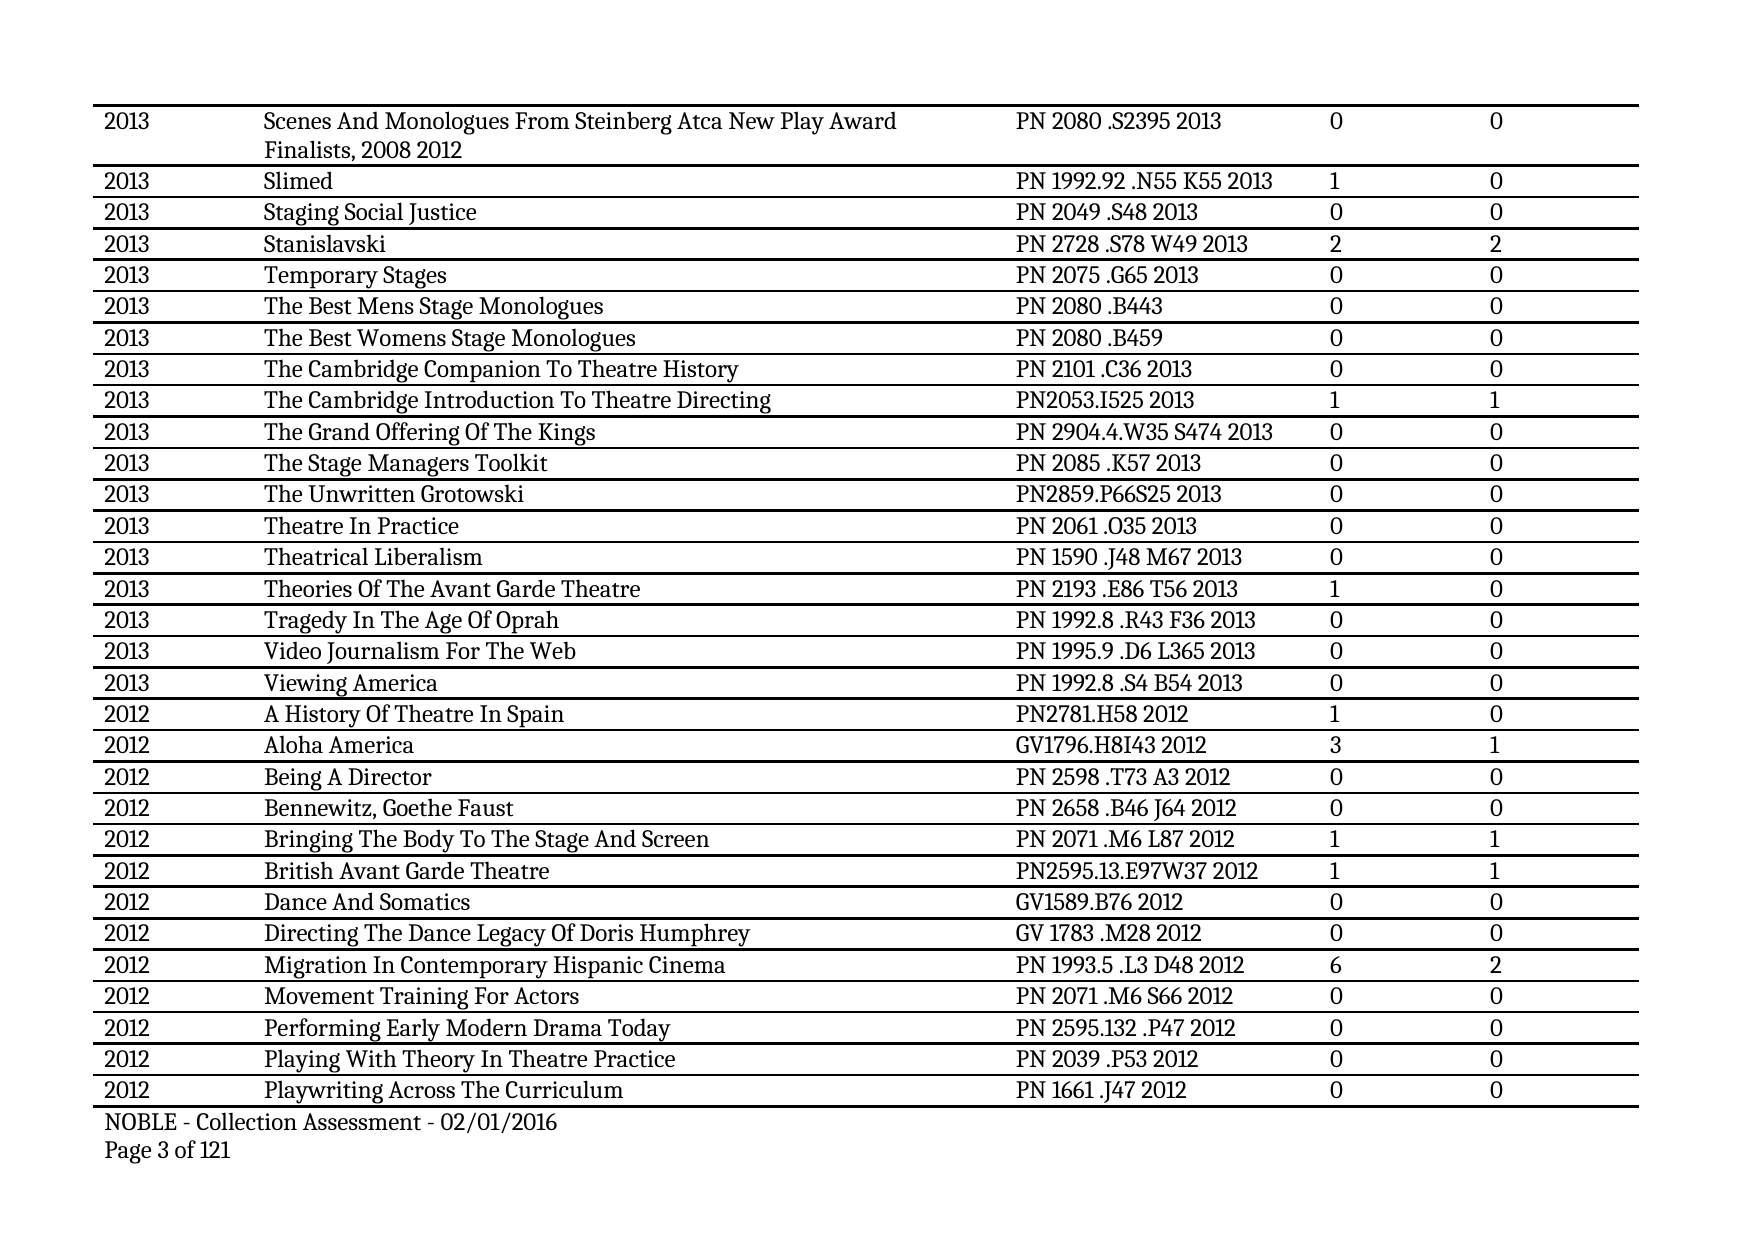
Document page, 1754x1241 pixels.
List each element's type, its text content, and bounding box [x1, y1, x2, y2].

table_cell 0 [1319, 418, 1478, 446]
table_cell 2013 [93, 669, 253, 697]
table_cell PN 2080 .S2395 2013 [999, 107, 1319, 164]
table_cell PN 2080 .B459 [999, 324, 1319, 352]
table_cell 2013 [93, 167, 253, 196]
table_cell PN 1590 .J48 M67 2013 [999, 543, 1319, 572]
table_cell 0 [1479, 575, 1638, 603]
table_cell 0 [1319, 107, 1478, 164]
table_cell PN 1992.8 .S4 B54 2013 [999, 669, 1319, 697]
table_cell 0 [1479, 606, 1638, 634]
table_cell 0 [1319, 324, 1478, 352]
table_cell The Best Mens Stage Monologues [253, 292, 999, 321]
table_cell 0 [1479, 637, 1638, 666]
table_cell PN 2071 .M6 L87 2012 [999, 825, 1319, 854]
table_cell 2012 [93, 982, 253, 1011]
table_cell The Unwritten Grotowski [253, 481, 999, 509]
table_cell 2013 [93, 449, 253, 478]
table_cell Directing The Dance Legacy Of Doris Humphrey [253, 920, 999, 948]
table_cell 0 [1319, 355, 1478, 384]
table_cell Temporary Stages [253, 261, 999, 290]
table_cell GV 1783 .M28 2012 [999, 920, 1319, 948]
table_cell 0 [1319, 637, 1478, 666]
table_cell 0 [1319, 920, 1478, 948]
table_cell 0 [1479, 449, 1638, 478]
table_cell PN 2039 .P53 2012 [999, 1045, 1319, 1073]
table_cell 2013 [93, 355, 253, 384]
table_cell Staging Social Justice [253, 198, 999, 227]
table_cell 0 [1479, 167, 1638, 196]
table_cell PN 2728 .S78 W49 2013 [999, 230, 1319, 258]
table_cell 2013 [93, 481, 253, 509]
table_cell 2 [1479, 951, 1638, 979]
table_cell 1 [1479, 386, 1638, 415]
table_cell 1 [1479, 857, 1638, 885]
table_cell 2013 [93, 292, 253, 321]
table_cell 0 [1319, 982, 1478, 1011]
table_cell 2012 [93, 888, 253, 917]
table_cell Playing With Theory In Theatre Practice [253, 1045, 999, 1073]
table_cell Playwriting Across The Curriculum [253, 1076, 999, 1105]
table_cell PN 2193 .E86 T56 2013 [999, 575, 1319, 603]
table_cell PN 2049 .S48 2013 [999, 198, 1319, 227]
table_cell 0 [1319, 1045, 1478, 1073]
table_cell 0 [1319, 198, 1478, 227]
table_cell 2012 [93, 731, 253, 760]
table_cell Aloha America [253, 731, 999, 760]
table_cell 2012 [93, 1013, 253, 1042]
table_cell 0 [1319, 1076, 1478, 1105]
table_cell 0 [1479, 355, 1638, 384]
table_cell 1 [1319, 575, 1478, 603]
table_cell The Grand Offering Of The Kings [253, 418, 999, 446]
table_cell 1 [1479, 825, 1638, 854]
table_cell PN 2075 .G65 2013 [999, 261, 1319, 290]
table_cell 2013 [93, 198, 253, 227]
table_cell Slimed [253, 167, 999, 196]
table_cell PN2859.P66S25 2013 [999, 481, 1319, 509]
table_cell Movement Training For Actors [253, 982, 999, 1011]
table_cell PN2781.H58 2012 [999, 700, 1319, 729]
table_cell 2013 [93, 512, 253, 541]
table_cell 0 [1479, 794, 1638, 823]
table_cell 2012 [93, 1045, 253, 1073]
table_cell PN 1993.5 .L3 D48 2012 [999, 951, 1319, 979]
table_cell PN 2598 .T73 A3 2012 [999, 763, 1319, 791]
table_cell PN 2071 .M6 S66 2012 [999, 982, 1319, 1011]
table_cell Bennewitz, Goethe Faust [253, 794, 999, 823]
table_cell 2012 [93, 794, 253, 823]
table_cell Theatre In Practice [253, 512, 999, 541]
table_cell British Avant Garde Theatre [253, 857, 999, 885]
table_cell Stanislavski [253, 230, 999, 258]
table_cell PN 1995.9 .D6 L365 2013 [999, 637, 1319, 666]
table_cell 2013 [93, 324, 253, 352]
table_cell The Best Womens Stage Monologues [253, 324, 999, 352]
table_cell 2 [1319, 230, 1478, 258]
table_cell 0 [1479, 920, 1638, 948]
table_cell PN 2061 .O35 2013 [999, 512, 1319, 541]
table_cell Video Journalism For The Web [253, 637, 999, 666]
table_cell 2012 [93, 857, 253, 885]
table_cell 0 [1319, 449, 1478, 478]
table_cell 0 [1319, 543, 1478, 572]
table_cell Bringing The Body To The Stage And Screen [253, 825, 999, 854]
table_cell 0 [1479, 107, 1638, 164]
table_cell PN2595.13.E97W37 2012 [999, 857, 1319, 885]
table_cell 1 [1319, 386, 1478, 415]
table_cell 1 [1319, 825, 1478, 854]
table_cell 2012 [93, 825, 253, 854]
table_cell 0 [1479, 292, 1638, 321]
table_cell GV1796.H8I43 2012 [999, 731, 1319, 760]
table_cell 0 [1319, 261, 1478, 290]
table_cell 0 [1479, 198, 1638, 227]
table_cell Tragedy In The Age Of Oprah [253, 606, 999, 634]
table_cell 0 [1319, 888, 1478, 917]
table_cell PN 1992.92 .N55 K55 2013 [999, 167, 1319, 196]
table_cell 2013 [93, 606, 253, 634]
table_cell 0 [1319, 481, 1478, 509]
table_cell 0 [1479, 261, 1638, 290]
table_cell 2013 [93, 107, 253, 164]
table_cell PN 2595.132 .P47 2012 [999, 1013, 1319, 1042]
table_cell 1 [1479, 731, 1638, 760]
table_cell PN 1992.8 .R43 F36 2013 [999, 606, 1319, 634]
table_cell PN 2080 .B443 [999, 292, 1319, 321]
table_cell 1 [1319, 857, 1478, 885]
table_cell 0 [1319, 763, 1478, 791]
table_cell 0 [1479, 669, 1638, 697]
table_cell 2 [1479, 230, 1638, 258]
table_cell 0 [1319, 292, 1478, 321]
table_cell GV1589.B76 2012 [999, 888, 1319, 917]
table_cell 2012 [93, 1076, 253, 1105]
table_cell Being A Director [253, 763, 999, 791]
table_cell 0 [1479, 543, 1638, 572]
table_cell 0 [1479, 324, 1638, 352]
table_cell 2012 [93, 763, 253, 791]
table_cell Dance And Somatics [253, 888, 999, 917]
table_cell 0 [1319, 669, 1478, 697]
table_cell The Cambridge Companion To Theatre History [253, 355, 999, 384]
table_cell 0 [1479, 481, 1638, 509]
table_cell 0 [1319, 512, 1478, 541]
table_cell 0 [1479, 512, 1638, 541]
table_cell 2013 [93, 261, 253, 290]
table_cell Viewing America [253, 669, 999, 697]
table_cell 0 [1479, 1045, 1638, 1073]
table_cell 2013 [93, 543, 253, 572]
table_cell 0 [1319, 1013, 1478, 1042]
table_cell 1 [1319, 700, 1478, 729]
table_cell 0 [1319, 606, 1478, 634]
table_cell 2012 [93, 951, 253, 979]
table_cell A History Of Theatre In Spain [253, 700, 999, 729]
table_cell The Stage Managers Toolkit [253, 449, 999, 478]
table_cell Performing Early Modern Drama Today [253, 1013, 999, 1042]
table_cell PN 2085 .K57 2013 [999, 449, 1319, 478]
table_cell 0 [1479, 888, 1638, 917]
table_cell 2012 [93, 700, 253, 729]
table_cell 1 [1319, 167, 1478, 196]
table_cell 2013 [93, 230, 253, 258]
table_cell PN 2101 .C36 2013 [999, 355, 1319, 384]
table_cell 0 [1479, 1076, 1638, 1105]
table_cell 0 [1479, 763, 1638, 791]
table_cell PN2053.I525 2013 [999, 386, 1319, 415]
table_cell 2013 [93, 386, 253, 415]
table_cell PN 2658 .B46 J64 2012 [999, 794, 1319, 823]
table_cell Theatrical Liberalism [253, 543, 999, 572]
table_cell PN 2904.4.W35 S474 2013 [999, 418, 1319, 446]
table_cell PN 1661 .J47 2012 [999, 1076, 1319, 1105]
table_cell 0 [1319, 794, 1478, 823]
table_cell 2013 [93, 418, 253, 446]
table_cell 2013 [93, 637, 253, 666]
table_cell Theories Of The Avant Garde Theatre [253, 575, 999, 603]
table_cell 3 [1319, 731, 1478, 760]
table_cell Migration In Contemporary Hispanic Cinema [253, 951, 999, 979]
table_cell 6 [1319, 951, 1478, 979]
table_cell 2013 [93, 575, 253, 603]
table_cell 0 [1479, 700, 1638, 729]
table_cell 0 [1479, 1013, 1638, 1042]
table_cell Scenes And Monologues From Steinberg Atca New Play Award Finalists, 2008 2012 [253, 107, 999, 164]
table_cell 0 [1479, 982, 1638, 1011]
table_cell 0 [1479, 418, 1638, 446]
table_cell 2012 [93, 920, 253, 948]
table_cell The Cambridge Introduction To Theatre Directing [253, 386, 999, 415]
